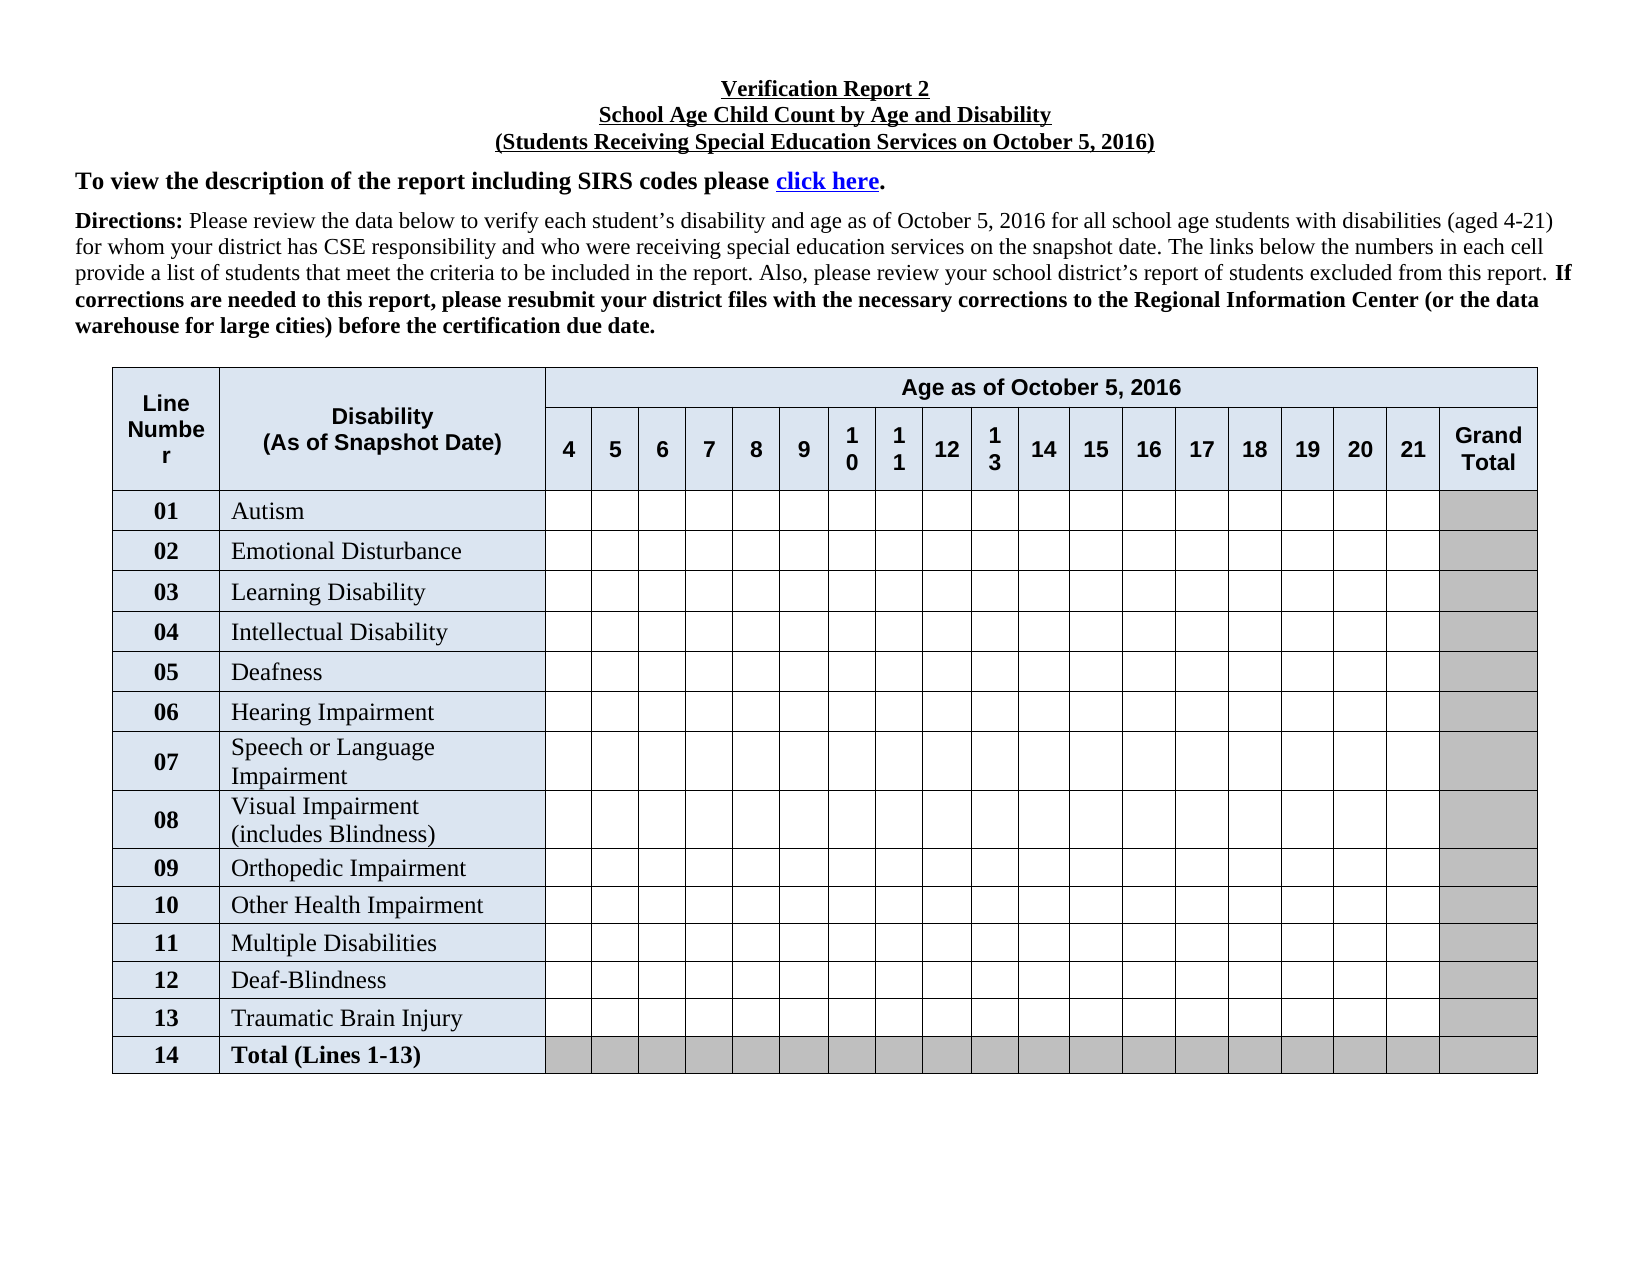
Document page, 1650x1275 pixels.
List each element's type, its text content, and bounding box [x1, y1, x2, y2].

table_cell [639, 1037, 685, 1073]
table_cell [1229, 612, 1281, 651]
table_cell [686, 531, 732, 570]
table_cell [639, 531, 685, 570]
table_cell [923, 531, 971, 570]
table_cell [1440, 491, 1537, 530]
table_cell 11 [876, 408, 922, 490]
table_cell [923, 652, 971, 691]
table_cell 14 [1019, 408, 1069, 490]
table_cell Learning Disability [220, 571, 545, 611]
table_cell [829, 1037, 875, 1073]
table_cell [923, 1037, 971, 1073]
table_cell [829, 849, 875, 886]
table_cell [1387, 924, 1439, 961]
table_cell [972, 999, 1018, 1036]
table_cell Grand Total [1440, 408, 1537, 490]
table_cell [923, 571, 971, 611]
table_cell [1176, 652, 1228, 691]
table_cell [1123, 612, 1175, 651]
table_cell [1282, 612, 1333, 651]
table_cell Speech or Language Impairment [220, 732, 545, 790]
table_cell [1334, 531, 1386, 570]
table_cell [876, 1037, 922, 1073]
table_cell [639, 999, 685, 1036]
table_cell [1176, 571, 1228, 611]
table_cell [1334, 962, 1386, 998]
table_cell 13 [972, 408, 1018, 490]
table_cell [1019, 887, 1069, 923]
table_cell [1229, 692, 1281, 731]
table_cell [1440, 531, 1537, 570]
table_cell [592, 999, 638, 1036]
table_cell [733, 612, 779, 651]
table_cell [876, 849, 922, 886]
table_cell [1387, 1037, 1439, 1073]
table_cell 7 [686, 408, 732, 490]
table_cell [639, 791, 685, 848]
table_cell [780, 1037, 828, 1073]
table_cell [639, 571, 685, 611]
table_cell [686, 491, 732, 530]
table_cell [876, 652, 922, 691]
table_cell [829, 652, 875, 691]
table_cell [1387, 692, 1439, 731]
table_cell [546, 962, 591, 998]
table_cell [1176, 692, 1228, 731]
table_cell [1019, 491, 1069, 530]
table_cell [592, 962, 638, 998]
table_cell [972, 962, 1018, 998]
table_cell [592, 887, 638, 923]
table_cell [876, 491, 922, 530]
table_cell [1070, 849, 1122, 886]
table_cell 16 [1123, 408, 1175, 490]
table_cell [1334, 999, 1386, 1036]
table_cell [1229, 924, 1281, 961]
table_cell [1070, 612, 1122, 651]
table_cell 02 [113, 531, 219, 570]
table_cell [1070, 652, 1122, 691]
table_cell [1440, 999, 1537, 1036]
table_cell [1229, 1037, 1281, 1073]
table_cell 4 [546, 408, 591, 490]
table_cell [1387, 732, 1439, 790]
table_cell [733, 962, 779, 998]
text To view the description of the report including SIRS codes please click here. [75, 166, 1575, 195]
table_cell [1387, 887, 1439, 923]
table_cell [1229, 887, 1281, 923]
table_cell [639, 692, 685, 731]
table_cell [1019, 849, 1069, 886]
table_cell [1387, 652, 1439, 691]
table_cell [972, 849, 1018, 886]
table_cell Emotional Disturbance [220, 531, 545, 570]
table_cell [592, 791, 638, 848]
table_cell [972, 791, 1018, 848]
table_cell 18 [1229, 408, 1281, 490]
table_cell [733, 652, 779, 691]
table_cell [972, 732, 1018, 790]
table_cell [780, 924, 828, 961]
table_cell [876, 571, 922, 611]
table_cell [1440, 1037, 1537, 1073]
table_cell [733, 887, 779, 923]
table_cell [1070, 791, 1122, 848]
table_cell [780, 571, 828, 611]
table_cell [1282, 924, 1333, 961]
table_cell [1176, 1037, 1228, 1073]
table_cell [1282, 887, 1333, 923]
text (Students Receiving Special Education Services on October 5, 2016) [75, 128, 1575, 154]
table_cell [829, 791, 875, 848]
text Directions: Please review the data below to verify each student’s disability and age as of October 5, 2016 for all school age students with disabilities (aged 4-21) for whom your district has CSE responsibility and who were receiving special education services on the snapshot date. The links below the numbers in each cell provide a list of students that meet the criteria to be included in the report. Also, please review your school district’s report of students excluded from this report. If corrections are needed to this report, please resubmit your district files with the necessary corrections to the Regional Information Center (or the data warehouse for large cities) before the certification due date. [75, 207, 1575, 338]
table_cell [733, 531, 779, 570]
table_cell [546, 887, 591, 923]
text Verification Report 2 [75, 75, 1575, 101]
table_cell [1334, 612, 1386, 651]
table_cell [1282, 531, 1333, 570]
table_cell [829, 999, 875, 1036]
table_cell [686, 791, 732, 848]
table_cell [686, 652, 732, 691]
table_cell [592, 849, 638, 886]
table_cell [733, 1037, 779, 1073]
table_cell [546, 652, 591, 691]
table_cell [546, 692, 591, 731]
table_cell [876, 791, 922, 848]
text School Age Child Count by Age and Disability [75, 101, 1575, 128]
table_cell [1123, 791, 1175, 848]
table_cell [686, 887, 732, 923]
table_cell [780, 531, 828, 570]
table_cell [546, 612, 591, 651]
table_cell 15 [1070, 408, 1122, 490]
table_cell [1123, 491, 1175, 530]
table_cell [1123, 732, 1175, 790]
table_cell [1334, 1037, 1386, 1073]
table_cell Deafness [220, 652, 545, 691]
table_cell [829, 924, 875, 961]
table_cell [639, 732, 685, 790]
table_cell Total (Lines 1-13) [220, 1037, 545, 1073]
table_cell [639, 849, 685, 886]
table_cell [1070, 692, 1122, 731]
table_cell [1019, 791, 1069, 848]
table_cell [972, 652, 1018, 691]
table_header Disability (As of Snapshot Date) [220, 368, 545, 490]
table_cell [546, 732, 591, 790]
table_cell [1229, 732, 1281, 790]
table_cell Orthopedic Impairment [220, 849, 545, 886]
table_cell [1123, 1037, 1175, 1073]
table_cell [733, 924, 779, 961]
table_cell [1387, 791, 1439, 848]
table_cell [1440, 612, 1537, 651]
table_cell 20 [1334, 408, 1386, 490]
table_cell [829, 732, 875, 790]
table_cell [1387, 999, 1439, 1036]
table_cell [780, 612, 828, 651]
table_cell [876, 999, 922, 1036]
table_cell [923, 612, 971, 651]
table_cell [972, 692, 1018, 731]
table_cell [1440, 571, 1537, 611]
table_cell [1440, 692, 1537, 731]
table_cell 10 [829, 408, 875, 490]
table_cell 12 [923, 408, 971, 490]
table_cell [1019, 571, 1069, 611]
table_cell [876, 612, 922, 651]
table_cell [1176, 612, 1228, 651]
table_cell 5 [592, 408, 638, 490]
table_cell [592, 652, 638, 691]
table_cell Visual Impairment (includes Blindness) [220, 791, 545, 848]
table_cell [592, 612, 638, 651]
table_cell [1229, 849, 1281, 886]
table_cell [1176, 924, 1228, 961]
table_cell Hearing Impairment [220, 692, 545, 731]
table_cell [733, 999, 779, 1036]
table_cell [546, 849, 591, 886]
table_cell [1176, 531, 1228, 570]
table_cell [780, 732, 828, 790]
table_cell [1123, 887, 1175, 923]
table_cell [546, 999, 591, 1036]
table_cell [1440, 962, 1537, 998]
table_cell [780, 962, 828, 998]
table_cell [1019, 1037, 1069, 1073]
table_cell 11 [113, 924, 219, 961]
table_cell [923, 887, 971, 923]
table_cell [1070, 531, 1122, 570]
table_cell [1334, 652, 1386, 691]
table_cell [733, 692, 779, 731]
table_cell [972, 1037, 1018, 1073]
table_cell [923, 732, 971, 790]
table_cell [1229, 652, 1281, 691]
table_cell [1282, 491, 1333, 530]
table_cell [1282, 849, 1333, 886]
table_cell [1334, 924, 1386, 961]
table_cell [1070, 732, 1122, 790]
table_cell [639, 491, 685, 530]
table_cell [972, 887, 1018, 923]
table_cell [1070, 887, 1122, 923]
table_cell [1070, 924, 1122, 961]
table_cell [923, 924, 971, 961]
table_cell 6 [639, 408, 685, 490]
table_cell [1334, 791, 1386, 848]
table_cell [1334, 571, 1386, 611]
table_cell [686, 571, 732, 611]
table_cell [1019, 692, 1069, 731]
table_header Line Number [113, 368, 219, 490]
table_cell [1070, 1037, 1122, 1073]
table_cell 12 [113, 962, 219, 998]
table_cell [1019, 652, 1069, 691]
table_cell [1387, 962, 1439, 998]
table_cell [1334, 491, 1386, 530]
table_cell [1123, 999, 1175, 1036]
table_cell [829, 491, 875, 530]
table_cell [876, 732, 922, 790]
table_cell [733, 849, 779, 886]
table_cell [1387, 612, 1439, 651]
table_cell [1440, 732, 1537, 790]
table_cell [780, 999, 828, 1036]
table_cell [829, 612, 875, 651]
table_cell [1282, 791, 1333, 848]
table_cell 19 [1282, 408, 1333, 490]
table_cell [1387, 491, 1439, 530]
table_cell [1282, 999, 1333, 1036]
table_cell [972, 531, 1018, 570]
table_cell [546, 1037, 591, 1073]
table_cell [546, 791, 591, 848]
table_cell [923, 999, 971, 1036]
table_cell [923, 791, 971, 848]
table_cell [923, 849, 971, 886]
table_cell [1282, 652, 1333, 691]
table_cell [1229, 531, 1281, 570]
table_cell [1176, 962, 1228, 998]
table_cell [1176, 791, 1228, 848]
table_cell [876, 924, 922, 961]
table_cell 10 [113, 887, 219, 923]
table_cell [1176, 732, 1228, 790]
table_cell Deaf-Blindness [220, 962, 545, 998]
table_cell [639, 612, 685, 651]
table_cell [1123, 692, 1175, 731]
table_cell [1019, 999, 1069, 1036]
table_cell [1123, 571, 1175, 611]
table_cell [923, 491, 971, 530]
table_cell [546, 924, 591, 961]
table_cell [733, 791, 779, 848]
table_cell [923, 962, 971, 998]
table_cell [1440, 924, 1537, 961]
table_cell 05 [113, 652, 219, 691]
table_cell [1282, 732, 1333, 790]
table_cell [592, 571, 638, 611]
table_cell [972, 571, 1018, 611]
table_cell [1123, 924, 1175, 961]
table_cell [1387, 571, 1439, 611]
table_cell Multiple Disabilities [220, 924, 545, 961]
table_cell 06 [113, 692, 219, 731]
table_cell [1070, 571, 1122, 611]
table_cell 13 [113, 999, 219, 1036]
table_cell 8 [733, 408, 779, 490]
table_cell 04 [113, 612, 219, 651]
table_cell [1123, 531, 1175, 570]
table_cell [546, 531, 591, 570]
table_cell [1019, 531, 1069, 570]
table_cell [1019, 612, 1069, 651]
table_cell [1019, 962, 1069, 998]
table_cell [972, 924, 1018, 961]
table_cell [780, 791, 828, 848]
table_cell [923, 692, 971, 731]
table_cell [972, 491, 1018, 530]
table_cell [1334, 692, 1386, 731]
table_cell 01 [113, 491, 219, 530]
table_cell [733, 571, 779, 611]
table_cell [780, 491, 828, 530]
table_cell [1070, 999, 1122, 1036]
table_cell [1019, 732, 1069, 790]
table_cell [1176, 999, 1228, 1036]
table_cell [1176, 491, 1228, 530]
table_cell [1440, 887, 1537, 923]
table_cell [1123, 652, 1175, 691]
table_cell [1334, 887, 1386, 923]
table_cell [1176, 887, 1228, 923]
table_cell [639, 924, 685, 961]
table_cell [780, 652, 828, 691]
table_cell Traumatic Brain Injury [220, 999, 545, 1036]
table_cell [876, 692, 922, 731]
table_cell [686, 692, 732, 731]
table_cell [546, 571, 591, 611]
table_cell [972, 612, 1018, 651]
table_cell [686, 962, 732, 998]
table_cell [546, 491, 591, 530]
table_cell 03 [113, 571, 219, 611]
table_cell [686, 612, 732, 651]
table_cell 14 [113, 1037, 219, 1073]
table_cell [1070, 962, 1122, 998]
table_cell [1229, 571, 1281, 611]
table_cell [1123, 849, 1175, 886]
table_cell 9 [780, 408, 828, 490]
table_cell [592, 732, 638, 790]
table_cell [1019, 924, 1069, 961]
table_cell 09 [113, 849, 219, 886]
table_cell [1334, 849, 1386, 886]
table_cell [829, 887, 875, 923]
table_cell [829, 571, 875, 611]
table_cell [686, 1037, 732, 1073]
table_cell [592, 692, 638, 731]
table_cell [780, 887, 828, 923]
table_cell [1282, 1037, 1333, 1073]
table_cell [592, 491, 638, 530]
table_cell [686, 732, 732, 790]
table_cell Intellectual Disability [220, 612, 545, 651]
table_cell [1282, 962, 1333, 998]
table_cell 07 [113, 732, 219, 790]
table_cell [1387, 849, 1439, 886]
table_cell Other Health Impairment [220, 887, 545, 923]
table_cell [592, 924, 638, 961]
table_cell [592, 1037, 638, 1073]
table_cell [686, 849, 732, 886]
table_cell [686, 924, 732, 961]
table_cell [829, 531, 875, 570]
table_cell [780, 849, 828, 886]
table_cell [1282, 571, 1333, 611]
table_cell [733, 491, 779, 530]
table_cell [1282, 692, 1333, 731]
table_cell Autism [220, 491, 545, 530]
table_cell 17 [1176, 408, 1228, 490]
table_cell [639, 962, 685, 998]
table_cell [1229, 999, 1281, 1036]
table_cell [1176, 849, 1228, 886]
table_cell [876, 962, 922, 998]
table_cell [1123, 962, 1175, 998]
table_cell [1070, 491, 1122, 530]
table_cell [1229, 491, 1281, 530]
table_cell [592, 531, 638, 570]
table_cell [1229, 962, 1281, 998]
table_cell [780, 692, 828, 731]
table_cell [876, 887, 922, 923]
table_cell [829, 692, 875, 731]
table_cell 21 [1387, 408, 1439, 490]
table_cell [686, 999, 732, 1036]
table_cell [829, 962, 875, 998]
table_cell [639, 887, 685, 923]
table_cell [639, 652, 685, 691]
table_cell [733, 732, 779, 790]
table_cell [1387, 531, 1439, 570]
table_cell [1440, 791, 1537, 848]
table_cell [1229, 791, 1281, 848]
table_cell [1440, 652, 1537, 691]
table_cell 08 [113, 791, 219, 848]
table_header Age as of October 5, 2016 [546, 368, 1537, 407]
table_cell [1334, 732, 1386, 790]
table_cell [876, 531, 922, 570]
table_cell [1440, 849, 1537, 886]
